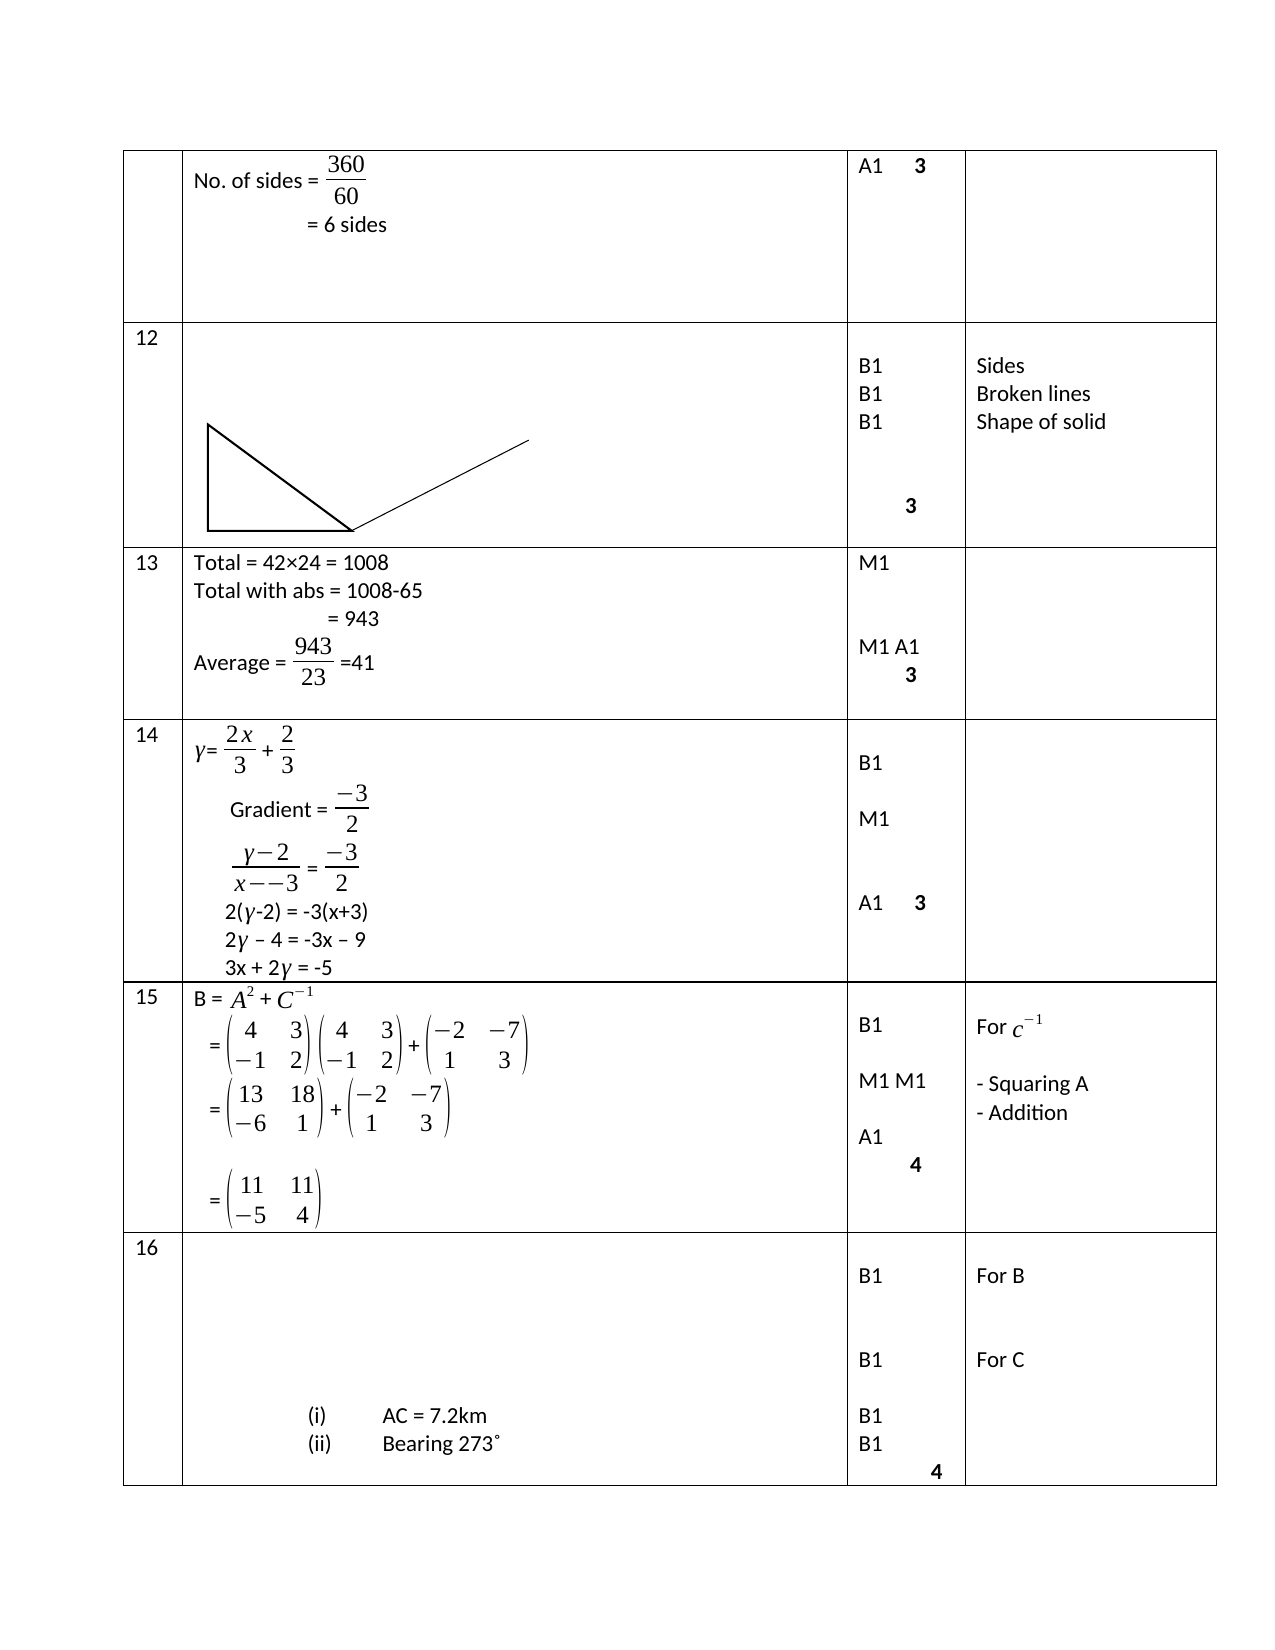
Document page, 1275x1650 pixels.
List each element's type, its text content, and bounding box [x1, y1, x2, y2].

table_cell 13 [124, 548, 182, 719]
table_cell 14 [124, 720, 182, 981]
table_cell B1 B1 B1 3 [848, 323, 965, 547]
table_cell 12 [124, 323, 182, 547]
table_cell B1 B1 B1 B1 4 [848, 1233, 965, 1485]
table_cell 15 [124, 983, 182, 1232]
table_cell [183, 1233, 847, 1485]
table_cell B1 M1 M1 A1 4 [848, 983, 965, 1232]
table_cell [966, 548, 1216, 719]
table_cell B1 M1 A1 3 [848, 720, 965, 981]
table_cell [183, 151, 847, 322]
table_cell = + Gradient = = 2(-2) = -3(x+3) 2 – 4 = -3x – 9 3x + 2 = -5 [183, 720, 847, 981]
table_cell For B For C [966, 1233, 1216, 1485]
table_cell 11 [124, 151, 182, 322]
table_cell [966, 151, 1216, 322]
table_cell B = + = + = + = [183, 983, 847, 1232]
table_cell For - Squaring A - Addition [966, 983, 1216, 1232]
table_cell [183, 323, 847, 547]
table_cell M1 M1 A1 3 [848, 151, 965, 322]
table_cell M1 M1 A1 3 [848, 548, 965, 719]
table_cell Sides Broken lines Shape of solid [966, 323, 1216, 547]
table_cell 16 [124, 1233, 182, 1485]
table_cell Total = 42×24 = 1008 Total with abs = 1008-65 = 943 Average = =41 [183, 548, 847, 719]
table_cell [966, 720, 1216, 981]
